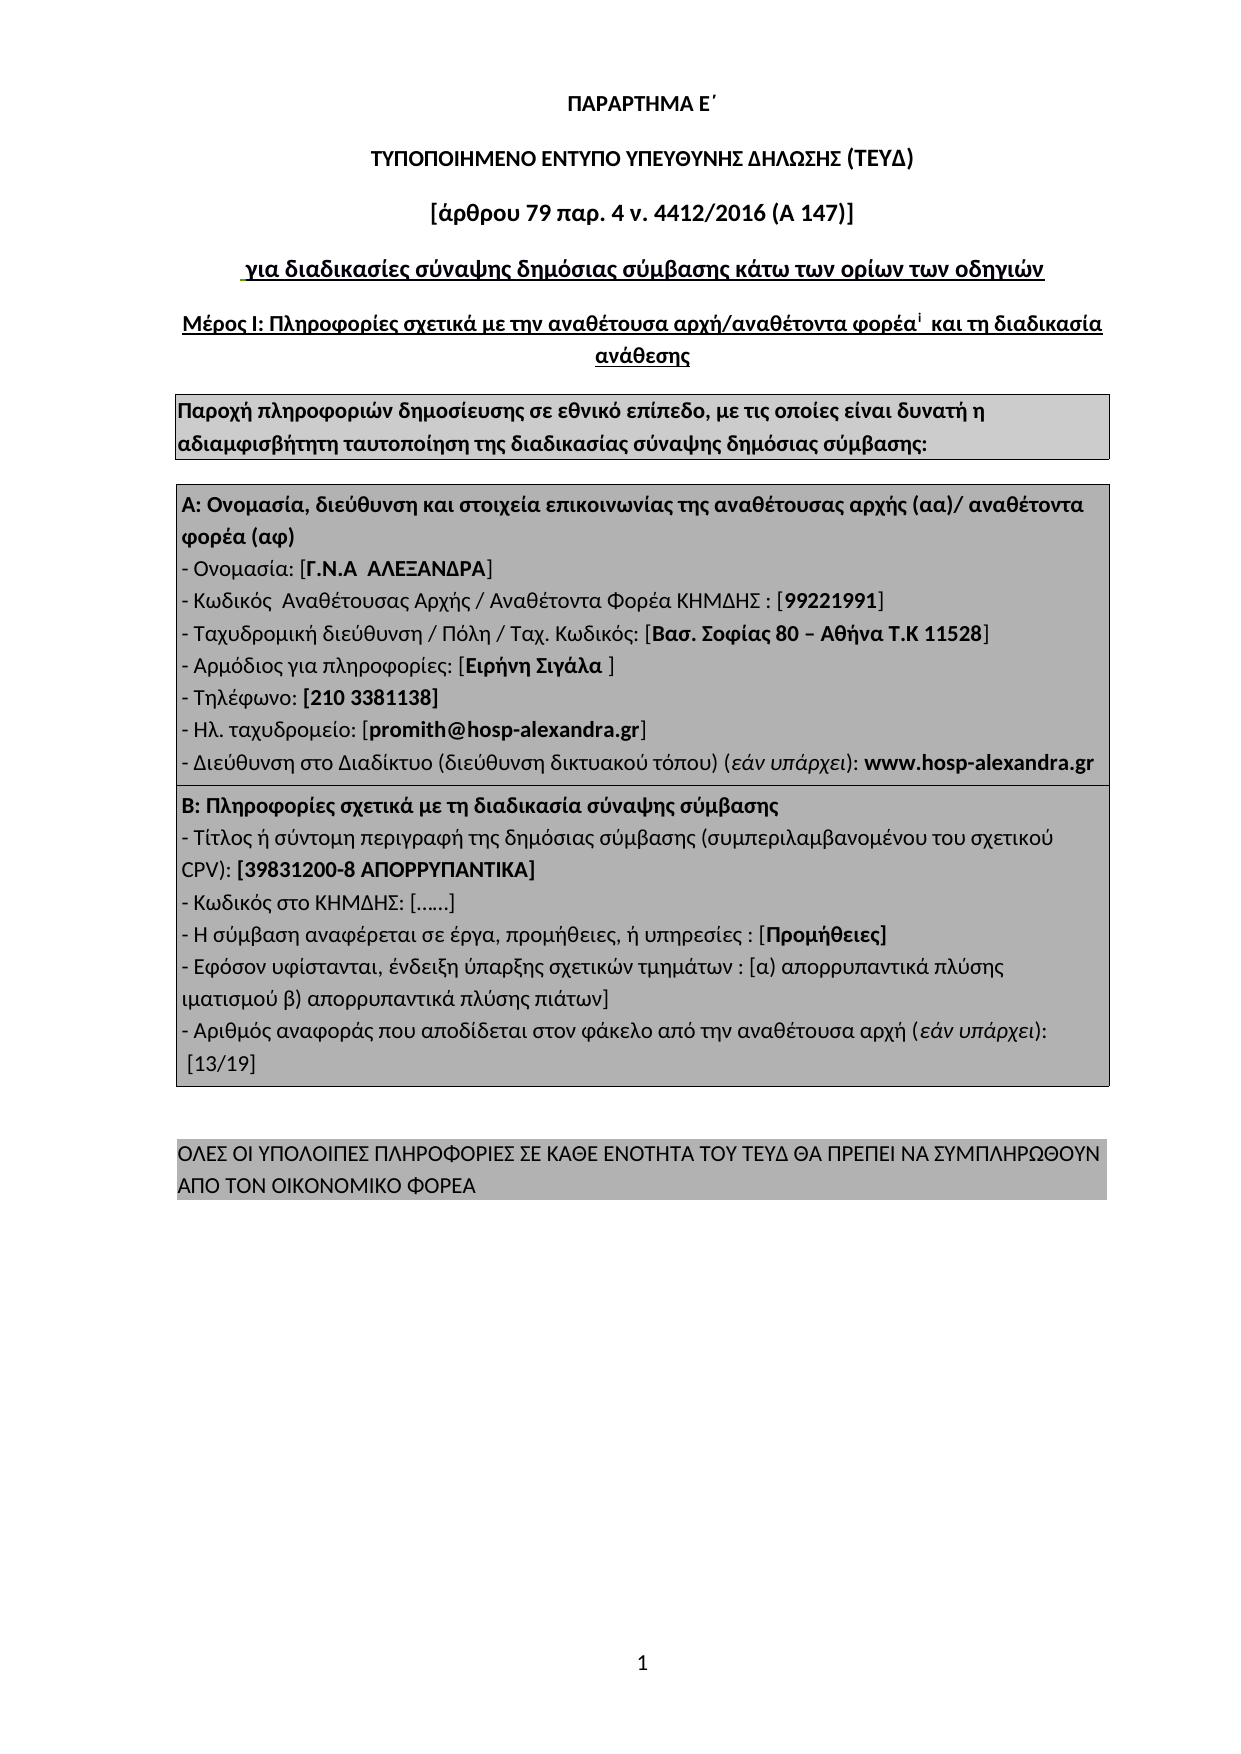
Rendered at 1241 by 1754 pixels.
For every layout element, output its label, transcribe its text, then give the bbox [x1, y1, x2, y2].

text Παροχή πληροφοριών δημοσίευσης σε εθνικό επίπεδο, με τις οποίες είναι δυνατή η αδιαμφισβήτητη ταυτοποίηση της διαδικασίας σύναψης δημόσιας σύμβασης: [176, 395, 1109, 459]
text ΠΑΡΑΡΤΗΜΑ Ε΄ [177, 89, 1107, 117]
table_cell Β: Πληροφορίες σχετικά με τη διαδικασία σύναψης σύμβασης - Τίτλος ή σύντομη περιγραφή της δημόσιας σύμβασης (συμπεριλαμβανομένου του σχετικού CPV): [39831200-8 ΑΠΟΡΡΥΠΑΝΤΙΚΑ] - Κωδικός στο ΚΗΜΔΗΣ: [……] - Η σύμβαση αναφέρεται σε έργα, προμήθειες, ή υπηρεσίες : [Προμήθειες] - Εφόσον υφίστανται, ένδειξη ύπαρξης σχετικών τμημάτων : [α) απορρυπαντικά πλύσης ιματισμού β) απορρυπαντικά πλύσης πιάτων] - Αριθμός αναφοράς που αποδίδεται στον φάκελο από την αναθέτουσα αρχή (εάν υπάρχει): [13/19] [177, 786, 1109, 1086]
text για διαδικασίες σύναψης δημόσιας σύμβασης κάτω των ορίων των οδηγιών [177, 253, 1107, 284]
text ΟΛΕΣ ΟΙ ΥΠΟΛΟΙΠΕΣ ΠΛΗΡΟΦΟΡΙΕΣ ΣΕ ΚΑΘΕ ΕΝΟΤΗΤΑ ΤΟΥ ΤΕΥΔ ΘΑ ΠΡΕΠΕΙ ΝΑ ΣΥΜΠΛΗΡΩΘΟΥΝ ΑΠΟ ΤΟΝ ΟΙΚΟΝΟΜΙΚΟ ΦΟΡΕΑ [177, 1139, 1107, 1200]
table_header Α: Ονομασία, διεύθυνση και στοιχεία επικοινωνίας της αναθέτουσας αρχής (αα)/ αναθέτοντα φορέα (αφ) - Ονομασία: [Γ.Ν.Α ΑΛΕΞΑΝΔΡΑ] - Κωδικός Αναθέτουσας Αρχής / Αναθέτοντα Φορέα ΚΗΜΔΗΣ : [99221991] - Ταχυδρομική διεύθυνση / Πόλη / Ταχ. Κωδικός: [Βασ. Σοφίας 80 – Αθήνα Τ.Κ 11528] - Αρμόδιος για πληροφορίες: [Ειρήνη Σιγάλα ] - Τηλέφωνο: [210 3381138] - Ηλ. ταχυδρομείο: [promith@hosp-alexandra.gr] - Διεύθυνση στο Διαδίκτυο (διεύθυνση δικτυακού τόπου) (εάν υπάρχει): www.hosp-alexandra.gr [177, 485, 1109, 785]
text [άρθρου 79 παρ. 4 ν. 4412/2016 (Α 147)] [177, 197, 1107, 228]
text ΤΥΠΟΠΟΙΗΜΕΝΟ ΕΝΤΥΠΟ ΥΠΕΥΘΥΝΗΣ ΔΗΛΩΣΗΣ (TEΥΔ) [177, 142, 1107, 172]
text Μέρος Ι: Πληροφορίες σχετικά με την αναθέτουσα αρχή/αναθέτοντα φορέα και τη διαδικασία ανάθεσης [177, 309, 1107, 369]
